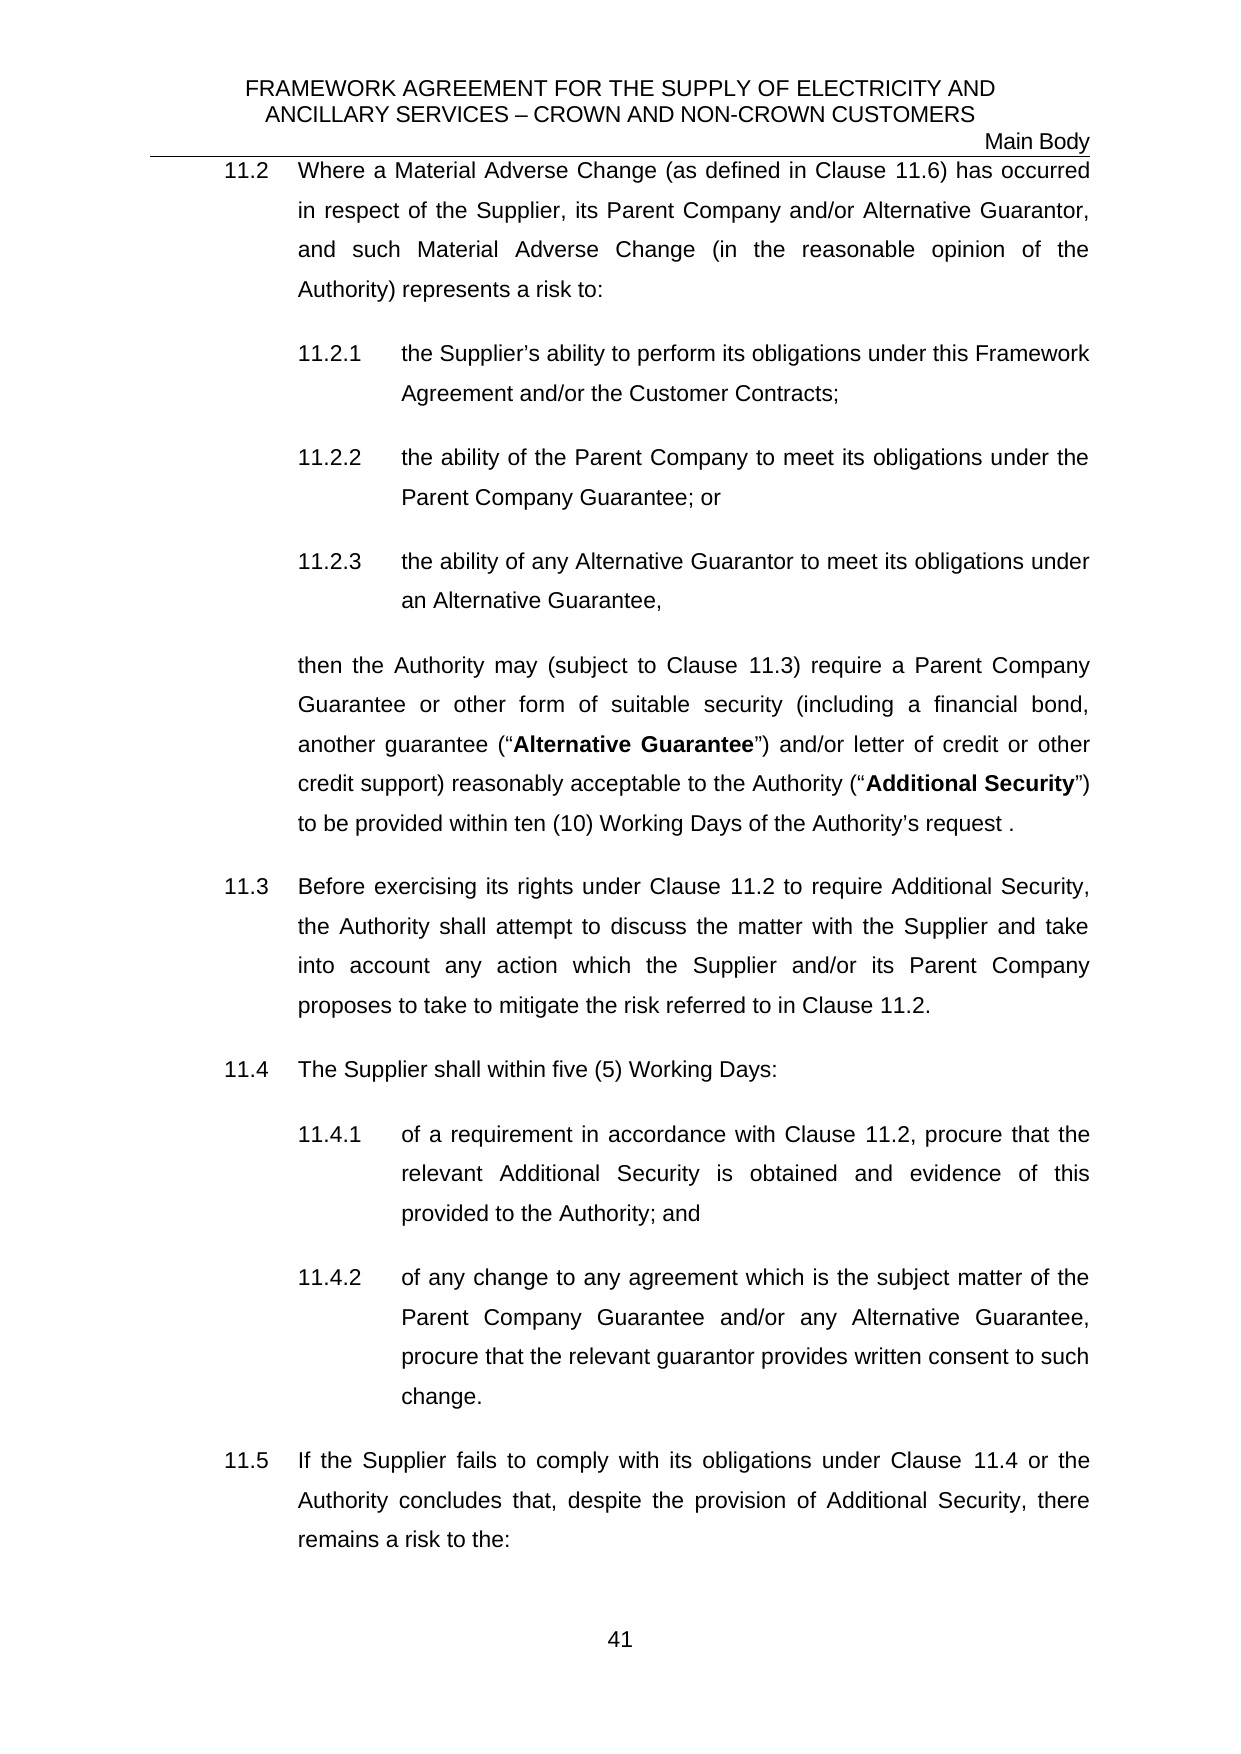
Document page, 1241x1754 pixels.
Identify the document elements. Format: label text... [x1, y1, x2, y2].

list If the Supplier fails to comply with its obligations under Clause 11.4 or the Authority concludes that, despite the provision of Additional Security, there remains a risk to the: [224, 1447, 1090, 1552]
list the ability of any Alternative Guarantor to meet its obligations under an Alternative Guarantee, [298, 548, 1090, 614]
list of any change to any agreement which is the subject matter of the Parent Company Guarantee and/or any Alternative Guarantee, procure that the relevant guarantor provides written consent to such change. [298, 1264, 1090, 1409]
list the ability of the Parent Company to meet its obligations under the Parent Company Guarantee; or [298, 444, 1090, 510]
list Where a Material Adverse Change (as defined in Clause 11.6) has occurred in respect of the Supplier, its Parent Company and/or Alternative Guarantor, and such Material Adverse Change (in the reasonable opinion of the Authority) represents a risk to: [224, 157, 1090, 302]
list The Supplier shall within five (5) Working Days: [224, 1056, 1090, 1083]
list Before exercising its rights under Clause 11.2 to require Additional Security, the Authority shall attempt to discuss the matter with the Supplier and take into account any action which the Supplier and/or its Parent Company proposes to take to mitigate the risk referred to in Clause 11.2. [224, 873, 1090, 1018]
text then the Authority may (subject to Clause 11.3) require a Parent Company Guarantee or other form of suitable security (including a financial bond, another guarantee (“Alternative Guarantee”) and/or letter of credit or other credit support) reasonably acceptable to the Authority (“Additional Security”) to be provided within ten (10) Working Days of the Authority’s request . [298, 652, 1090, 836]
list of a requirement in accordance with Clause 11.2, procure that the relevant Additional Security is obtained and evidence of this provided to the Authority; and [298, 1121, 1090, 1226]
list the Supplier’s ability to perform its obligations under this Framework Agreement and/or the Customer Contracts; [298, 340, 1090, 406]
